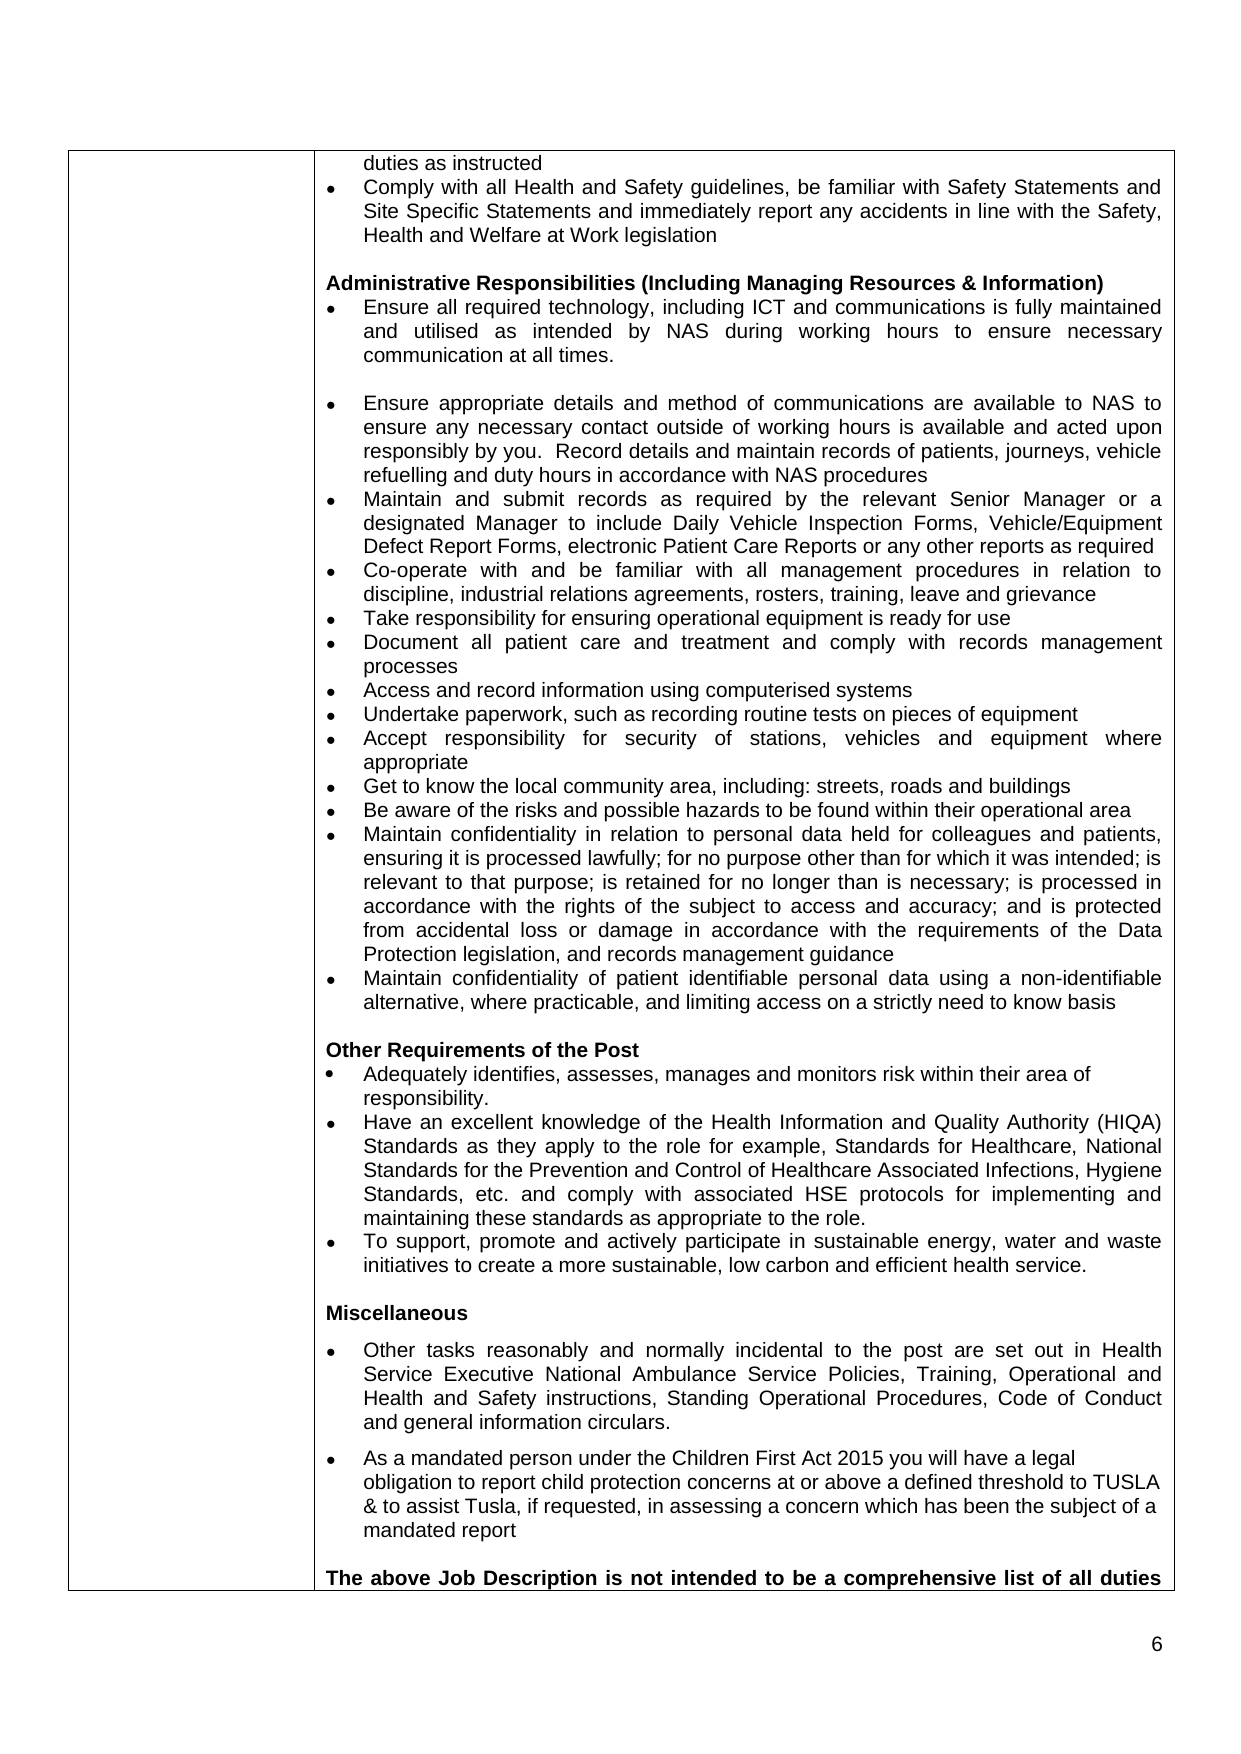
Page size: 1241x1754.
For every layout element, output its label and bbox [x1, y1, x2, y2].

table_cell [69, 151, 314, 1590]
table_cell [315, 151, 1174, 1590]
